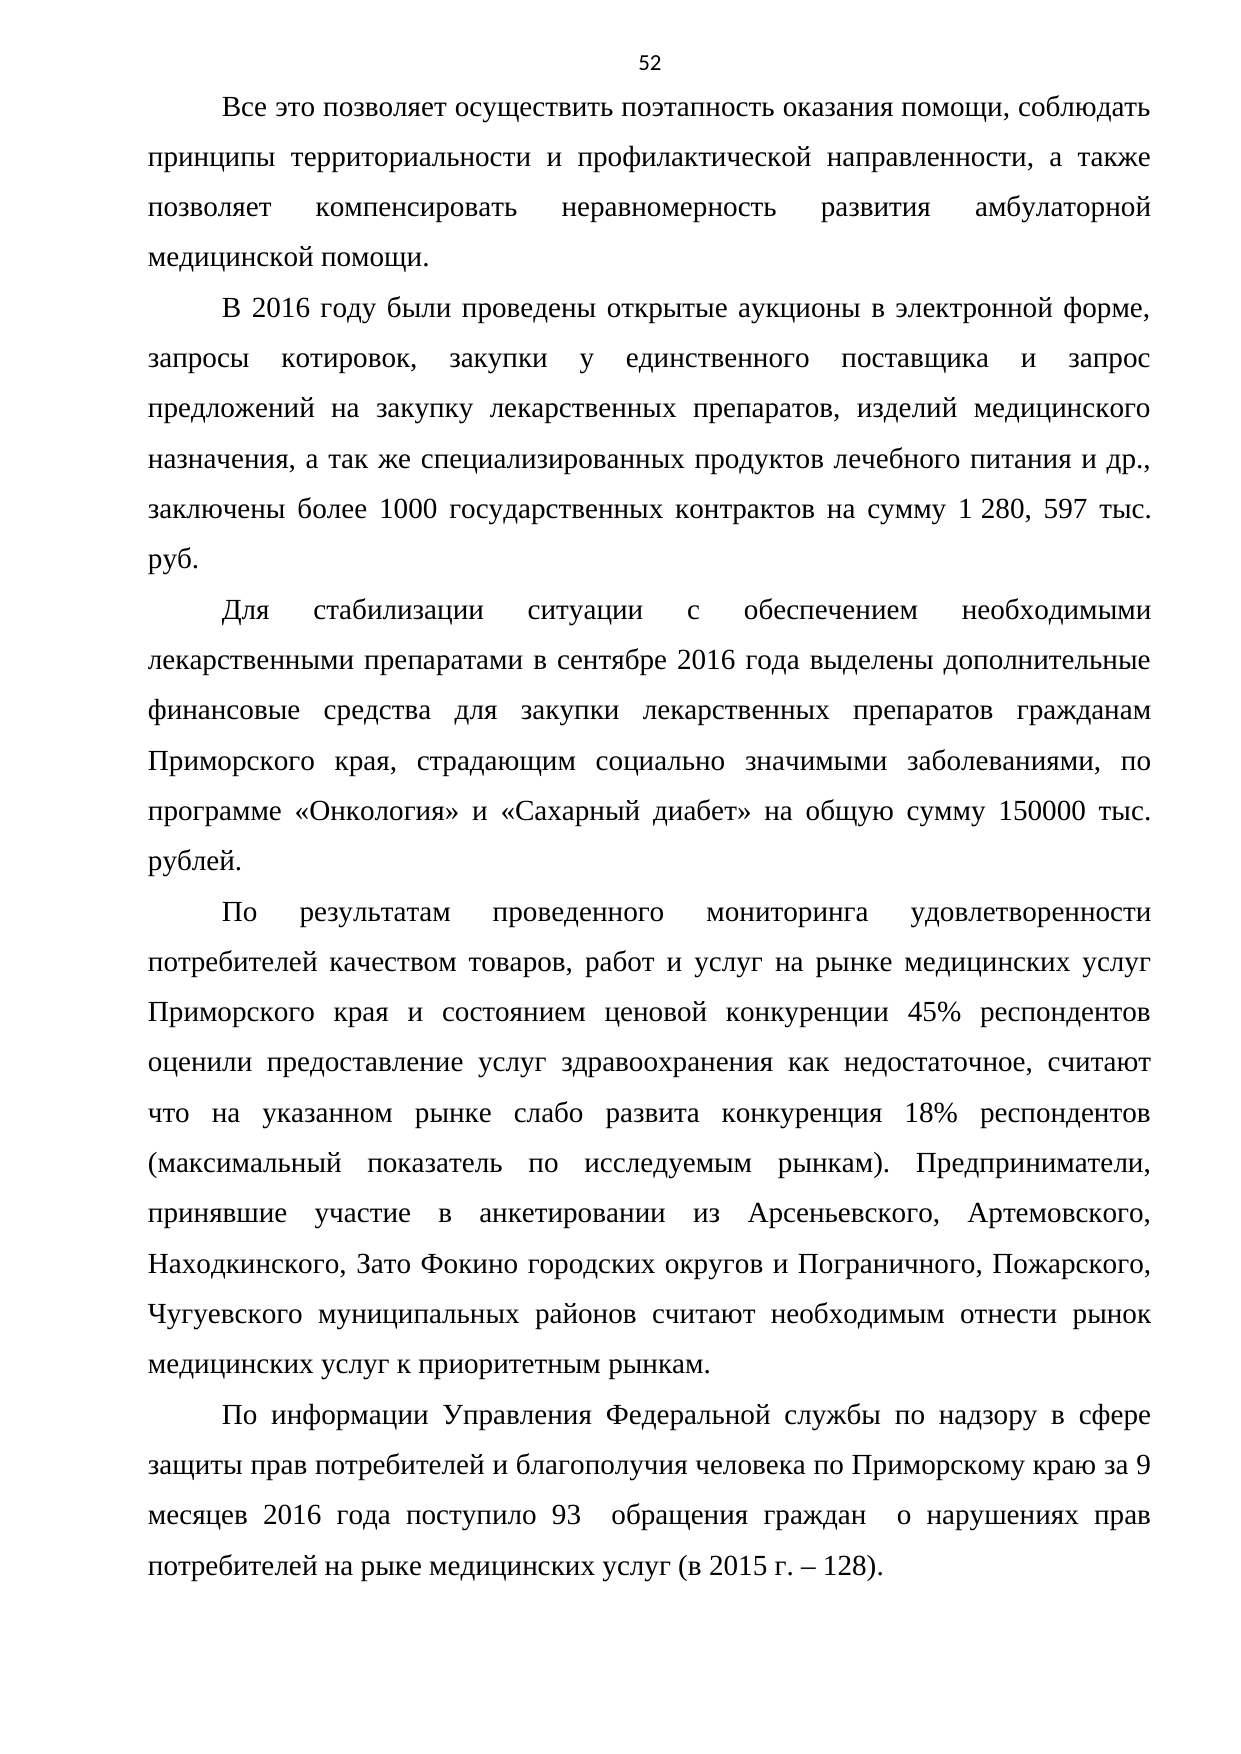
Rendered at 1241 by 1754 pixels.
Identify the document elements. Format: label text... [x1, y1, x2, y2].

text По информации Управления Федеральной службы по надзору в сфере защиты прав потребителей и благополучия человека по Приморскому краю за 9 месяцев 2016 года поступило 93 обращения граждан о нарушениях прав потребителей на рыке медицинских услуг (в 2015 г. – 128). [148, 1397, 1152, 1581]
text Все это позволяет осуществить поэтапность оказания помощи, соблюдать принципы территориальности и профилактической направленности, а также позволяет компенсировать неравномерность развития амбулаторной медицинской помощи. [148, 89, 1152, 273]
text По результатам проведенного мониторинга удовлетворенности потребителей качеством товаров, работ и услуг на рынке медицинских услуг Приморского края и состоянием ценовой конкуренции 45% респондентов оценили предоставление услуг здравоохранения как недостаточное, считают что на указанном рынке слабо развита конкуренция 18% респондентов (максимальный показатель по исследуемым рынкам). Предприниматели, принявшие участие в анкетировании из Арсеньевского, Артемовского, Находкинского, Зато Фокино городских округов и Пограничного, Пожарского, Чугуевского муниципальных районов считают необходимым отнести рынок медицинских услуг к приоритетным рынкам. [148, 894, 1152, 1380]
text В 2016 году были проведены открытые аукционы в электронной форме, запросы котировок, закупки у единственного поставщика и запрос предложений на закупку лекарственных препаратов, изделий медицинского назначения, а так же специализированных продуктов лечебного питания и др., заключены более 1000 государственных контрактов на сумму 1 280, 597 тыс. руб. [148, 290, 1152, 575]
text Для стабилизации ситуации с обеспечением необходимыми лекарственными препаратами в сентябре 2016 года выделены дополнительные финансовые средства для закупки лекарственных препаратов гражданам Приморского края, страдающим социально значимыми заболеваниями, по программе «Онкология» и «Сахарный диабет» на общую сумму 150000 тыс. рублей. [148, 592, 1152, 877]
